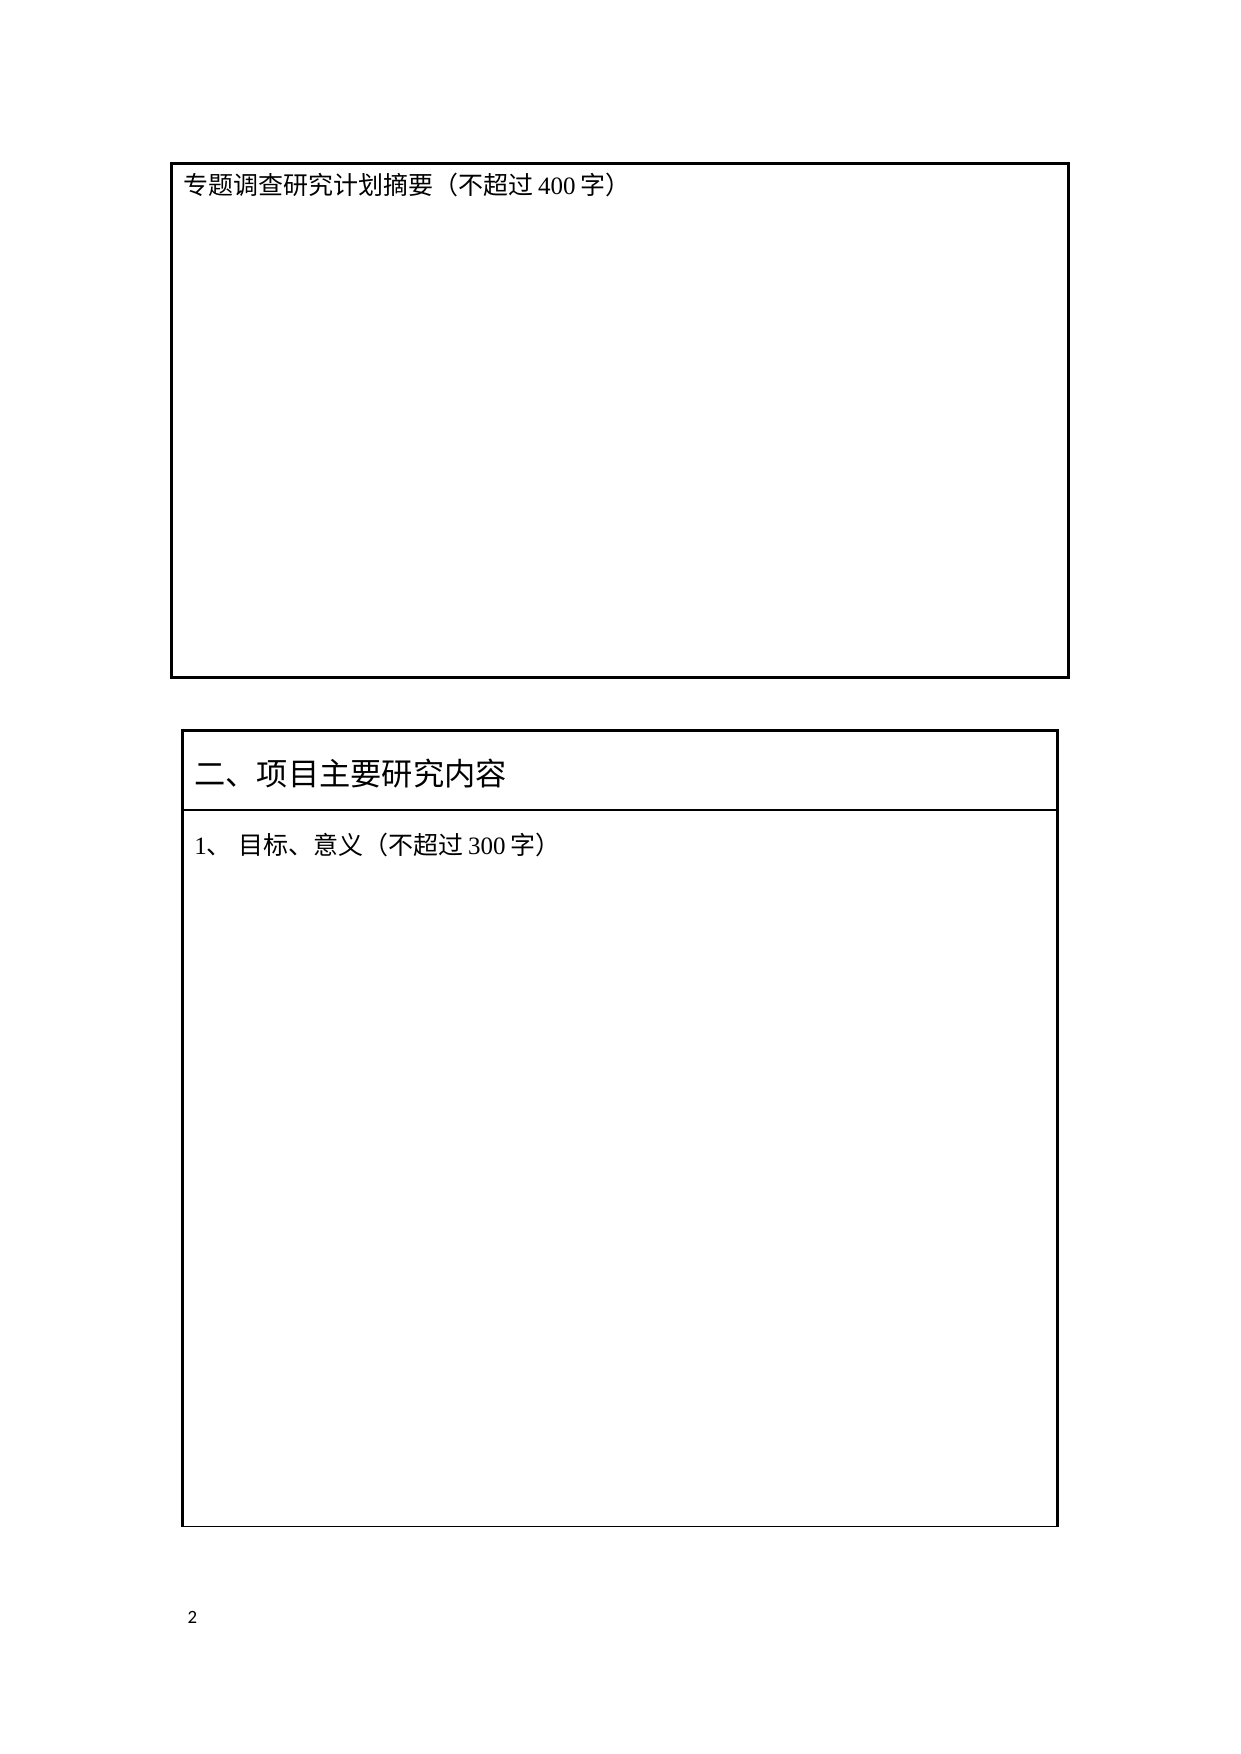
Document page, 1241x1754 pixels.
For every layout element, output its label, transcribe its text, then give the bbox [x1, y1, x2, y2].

table_header 二、项目主要研究内容 [184, 732, 1056, 809]
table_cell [184, 811, 1056, 1526]
table_cell 专题调查研究计划摘要（不超过400字） [173, 165, 1067, 676]
